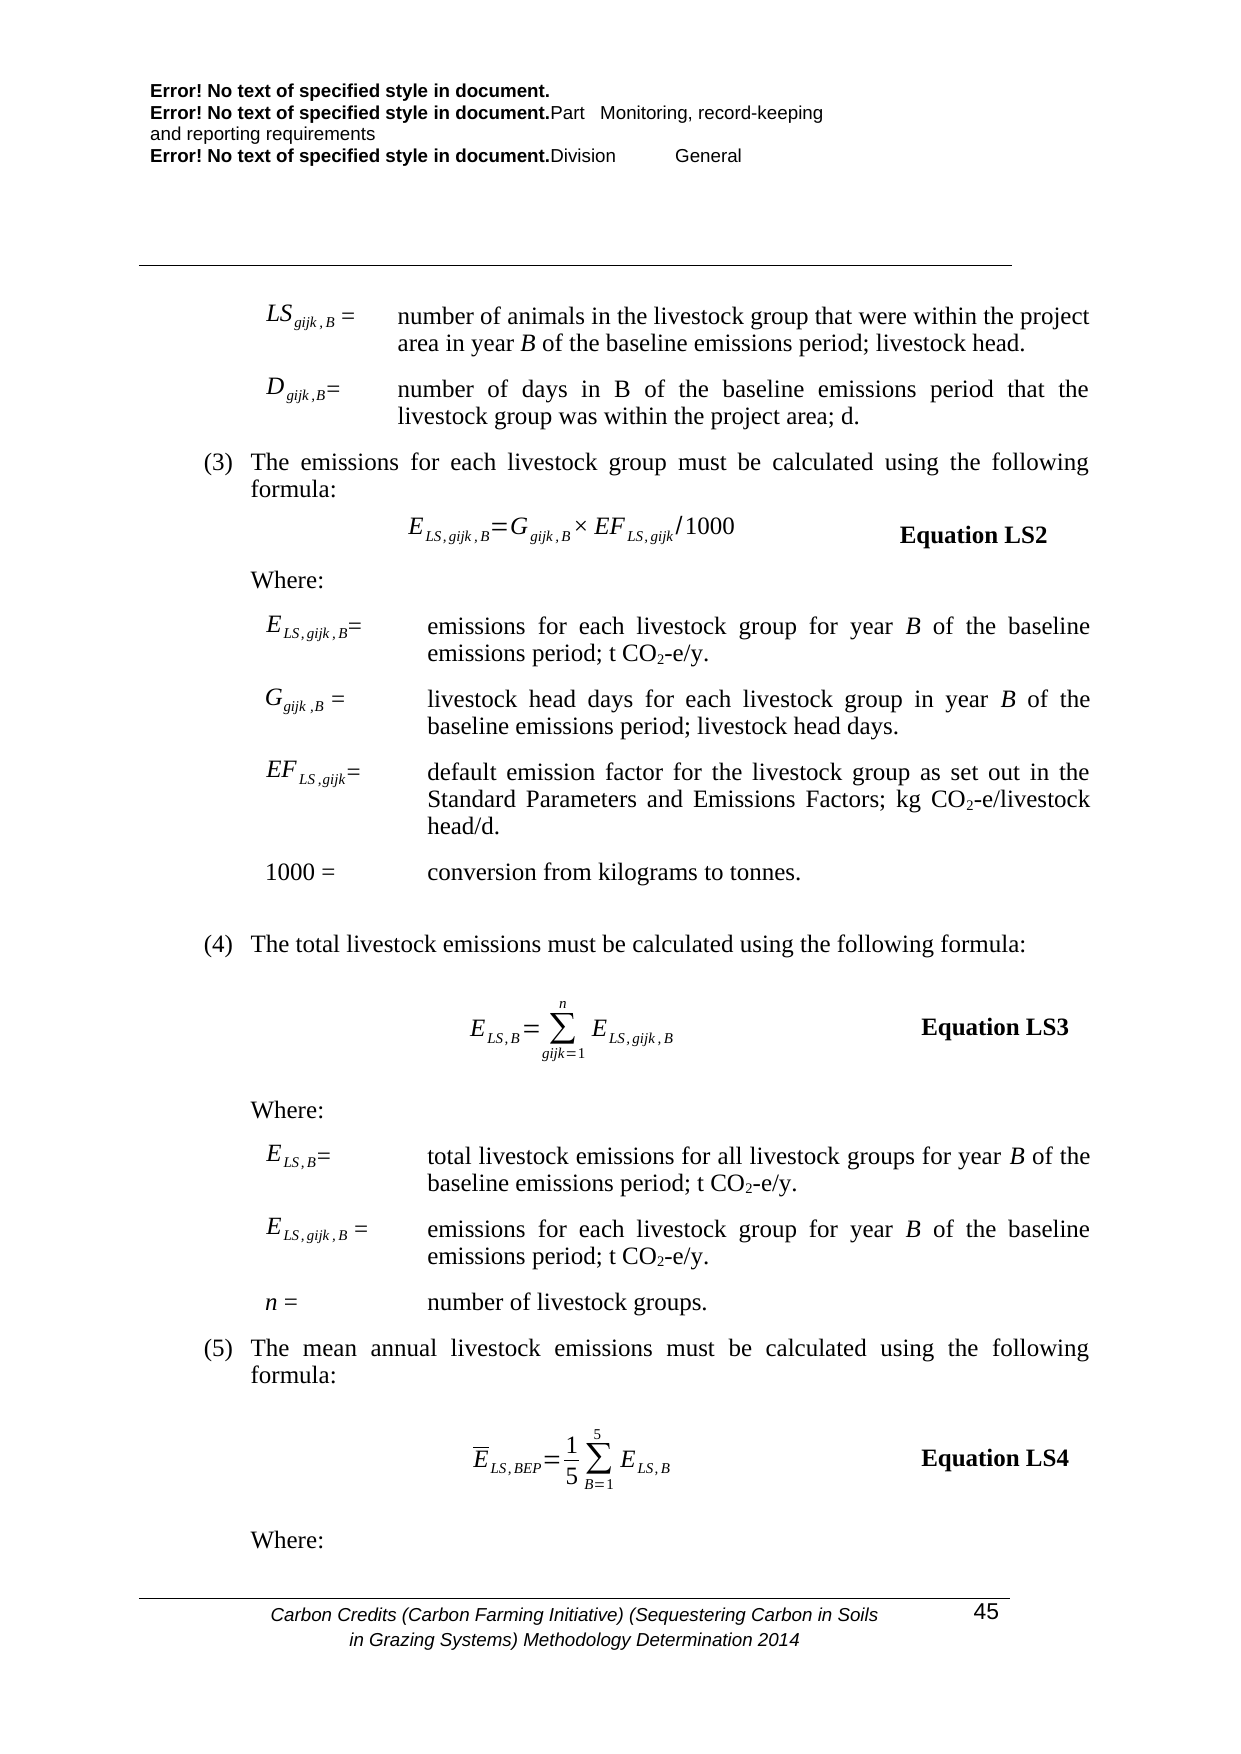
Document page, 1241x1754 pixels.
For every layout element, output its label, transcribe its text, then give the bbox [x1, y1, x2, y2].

table_header [254, 513, 888, 559]
text (5) The mean annual livestock emissions must be calculated using the following formula: [150, 1334, 1090, 1388]
text Where: [150, 1527, 1090, 1554]
table_cell number of livestock groups. [416, 1280, 1101, 1326]
table_header emissions for each livestock group for year B of the baseline emissions period; t CO2-e/y. [416, 605, 1101, 678]
table_cell = [254, 367, 386, 440]
table_cell 1000 = [254, 851, 416, 896]
table_cell n = [254, 1280, 416, 1326]
table_cell emissions for each livestock group for year B of the baseline emissions period; t CO2-e/y. [416, 1207, 1101, 1280]
table_header total livestock emissions for all livestock groups for year B of the baseline emissions period; t CO2-e/y. [416, 1134, 1101, 1207]
table_cell conversion from kilograms to tonnes. [416, 851, 1101, 896]
text (4) The total livestock emissions must be calculated using the following formula: [150, 931, 1090, 958]
table_header [254, 1399, 888, 1519]
text (3) The emissions for each livestock group must be calculated using the following formula: [150, 448, 1090, 503]
table_cell number of days in B of the baseline emissions period that the livestock group was within the project area; d. [386, 367, 1101, 440]
table_header = [254, 605, 416, 678]
table_cell = [254, 1207, 416, 1280]
table_cell number of animals in the livestock group that were within the project area in year B of the baseline emissions period; livestock head. [386, 294, 1101, 367]
table_header Equation LS2 [888, 513, 1101, 559]
table_header Equation LS4 [888, 1399, 1101, 1519]
table_header = [254, 1134, 416, 1207]
table_cell default emission factor for the livestock group as set out in the Standard Parameters and Emissions Factors; kg CO2-e/livestock head/d. [416, 751, 1101, 851]
table_cell = [254, 751, 416, 851]
table_cell livestock head days for each livestock group in year B of the baseline emissions period; livestock head days. [416, 678, 1101, 751]
text Where: [150, 1097, 1090, 1124]
text Where: [150, 567, 1090, 594]
table_cell = [254, 678, 416, 751]
table_header [254, 969, 888, 1088]
table_cell = [254, 294, 386, 367]
table_header Equation LS3 [888, 969, 1101, 1088]
